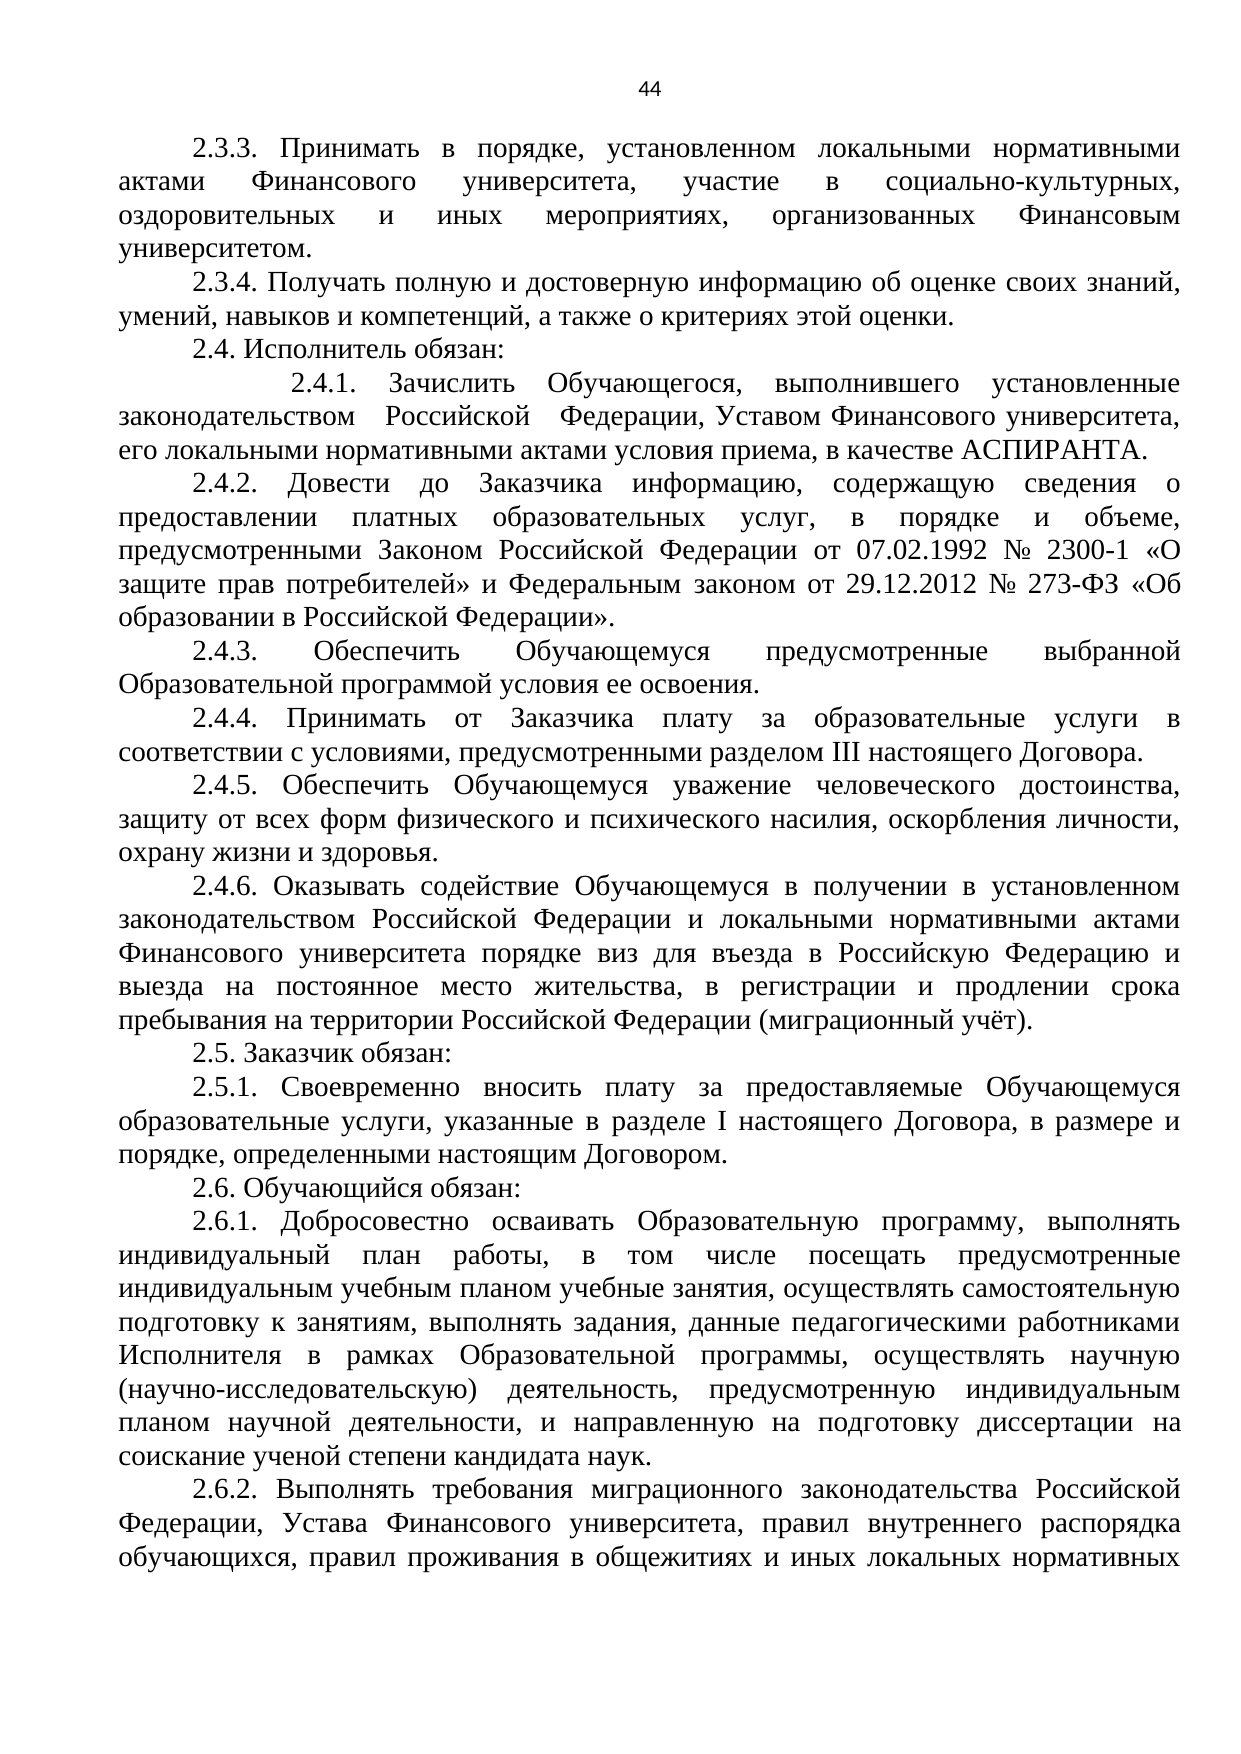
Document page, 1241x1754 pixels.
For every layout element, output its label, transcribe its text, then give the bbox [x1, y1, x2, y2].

text 2.3.4. Получать полную и достоверную информацию об оценке своих знаний, умений, навыков и компетенций, а также о критериях этой оценки. [118, 264, 1181, 331]
text 2.6.1. Добросовестно осваивать Образовательную программу, выполнять индивидуальный план работы, в том числе посещать предусмотренные индивидуальным учебным планом учебные занятия, осуществлять самостоятельную подготовку к занятиям, выполнять задания, данные педагогическими работниками Исполнителя в рамках Образовательной программы, осуществлять научную (научно-исследовательскую) деятельность, предусмотренную индивидуальным планом научной деятельности, и направленную на подготовку диссертации на соискание ученой степени кандидата наук. [118, 1203, 1181, 1472]
text 2.4.1. Зачислить Обучающегося, выполнившего установленные законодательством Российской Федерации, Уставом Финансового университета, его локальными нормативными актами условия приема, в качестве АСПИРАНТА. [118, 365, 1181, 465]
text 2.6. Обучающийся обязан: [118, 1170, 1181, 1203]
text 2.3.3. Принимать в порядке, установленном локальными нормативными актами Финансового университета, участие в социально-культурных, оздоровительных и иных мероприятиях, организованных Финансовым университетом. [118, 130, 1181, 264]
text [118, 1472, 1181, 1572]
text 2.5. Заказчик обязан: [118, 1036, 1181, 1069]
text 2.4.5. Обеспечить Обучающемуся уважение человеческого достоинства, защиту от всех форм физического и психического насилия, оскорбления личности, охрану жизни и здоровья. [118, 767, 1181, 868]
text 2.5.1. Своевременно вносить плату за предоставляемые Обучающемуся образовательные услуги, указанные в разделе I настоящего Договора, в размере и порядке, определенными настоящим Договором. [118, 1069, 1181, 1170]
text 2.4.6. Оказывать содействие Обучающемуся в получении в установленном законодательством Российской Федерации и локальными нормативными актами Финансового университета порядке виз для въезда в Российскую Федерацию и выезда на постоянное место жительства, в регистрации и продлении срока пребывания на территории Российской Федерации (миграционный учёт). [118, 868, 1181, 1036]
text 2.4.2. Довести до Заказчика информацию, содержащую сведения о предоставлении платных образовательных услуг, в порядке и объеме, предусмотренными Законом Российской Федерации от 07.02.1992 № 2300-1 «О защите прав потребителей» и Федеральным законом от 29.12.2012 № 273-ФЗ «Об образовании в Российской Федерации». [118, 465, 1181, 633]
text 2.4.4. Принимать от Заказчика плату за образовательные услуги в соответствии с условиями, предусмотренными разделом III настоящего Договора. [118, 700, 1181, 767]
text 2.4. Исполнитель обязан: [118, 331, 1181, 365]
text 2.4.3. Обеспечить Обучающемуся предусмотренные выбранной Образовательной программой условия ее освоения. [118, 633, 1181, 700]
